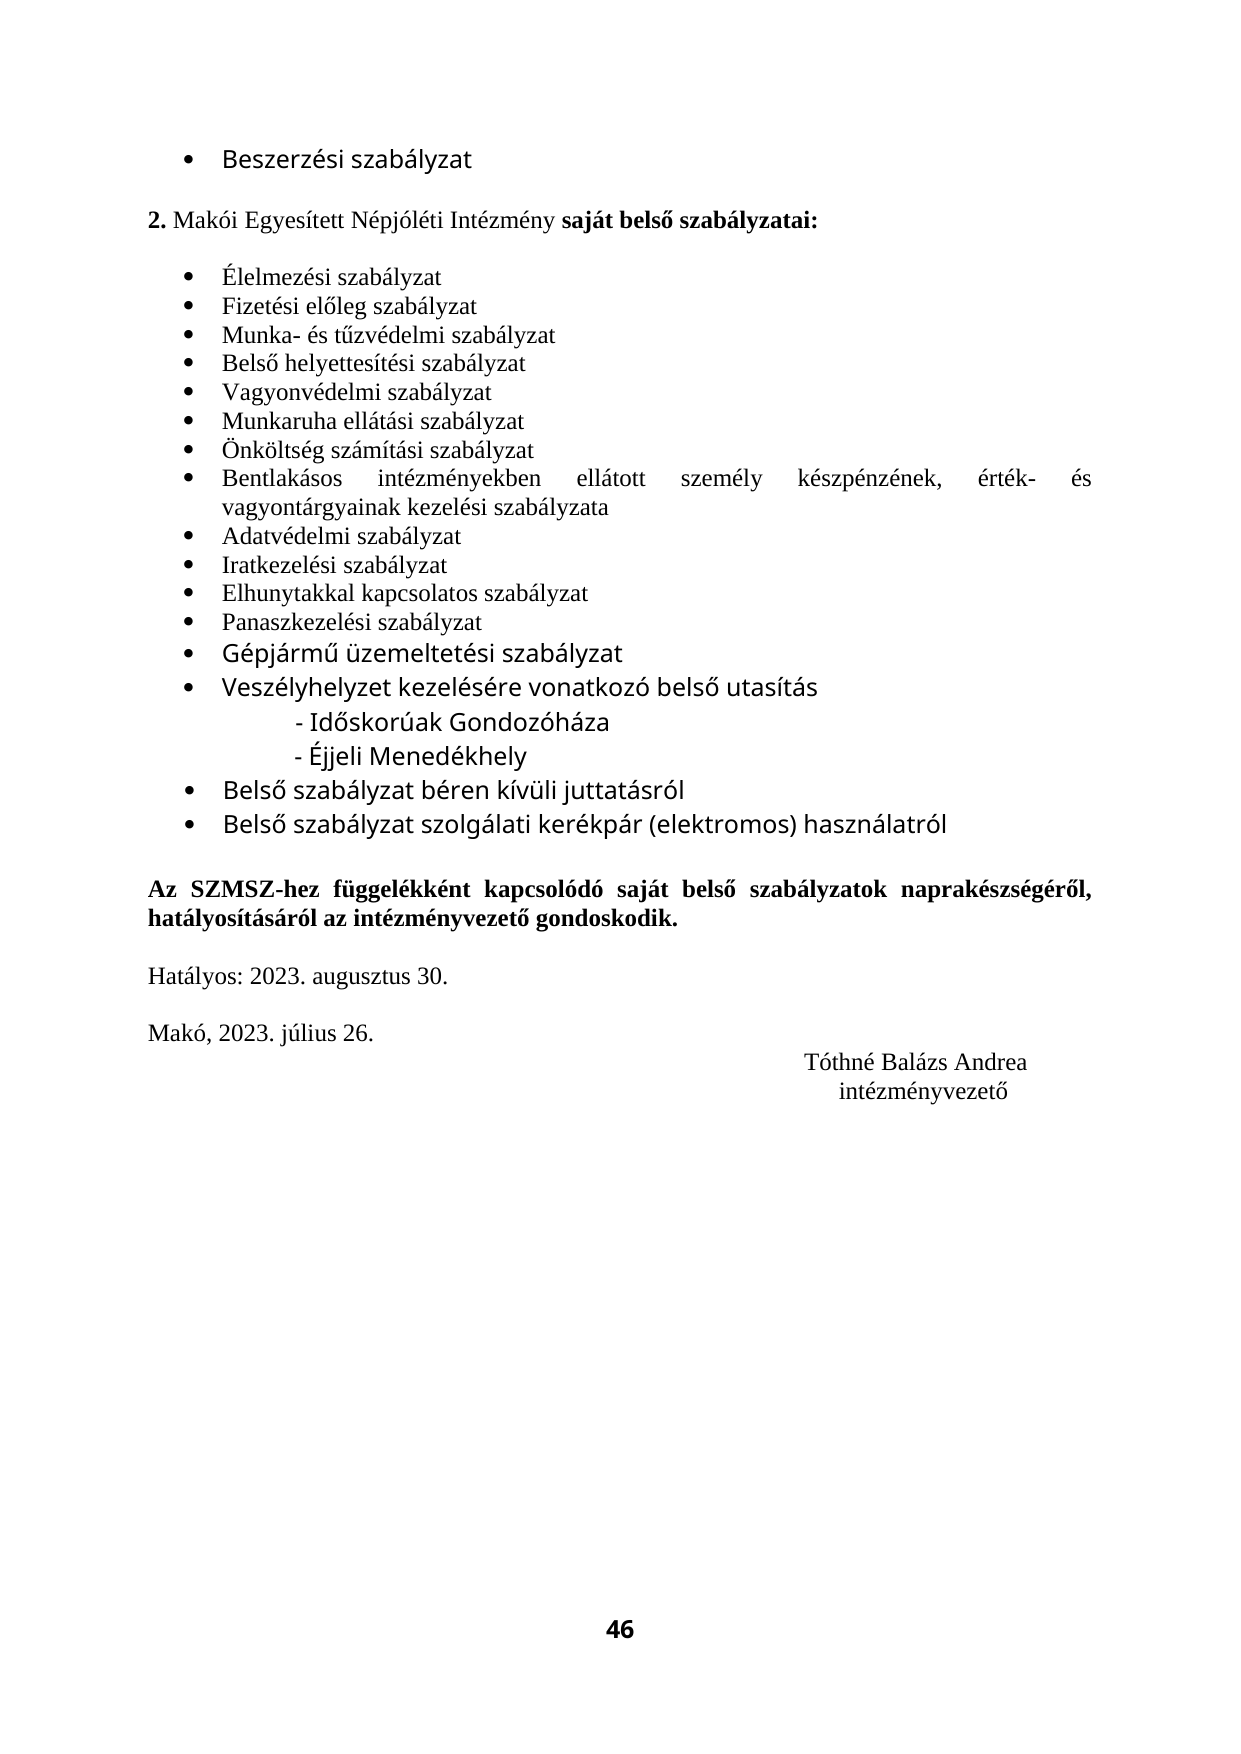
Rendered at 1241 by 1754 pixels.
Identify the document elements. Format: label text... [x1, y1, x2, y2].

list Bentlakásos intézményekben ellátott személy készpénzének, érték- és vagyontárgyainak kezelési szabályzata [184, 463, 1092, 521]
list Vagyonvédelmi szabályzat [184, 377, 1092, 406]
list Gépjármű üzemeltetési szabályzat [184, 636, 1092, 670]
text - Éjjeli Menedékhely [223, 738, 1092, 772]
list Belső helyettesítési szabályzat [184, 348, 1092, 377]
list Elhunytakkal kapcsolatos szabályzat [184, 578, 1092, 607]
list Belső szabályzat szolgálati kerékpár (elektromos) használatról [185, 806, 1092, 840]
list Fizetési előleg szabályzat [184, 291, 1092, 320]
list Beszerzési szabályzat [184, 142, 1092, 176]
list Adatvédelmi szabályzat [184, 521, 1092, 550]
list Munkaruha ellátási szabályzat [184, 406, 1092, 435]
text intézményvezető [148, 1076, 1092, 1104]
text Hatályos: 2023. augusztus 30. [148, 961, 1092, 989]
list Belső szabályzat béren kívüli juttatásról [185, 772, 1092, 806]
text 2. Makói Egyesített Népjóléti Intézmény saját belső szabályzatai: [148, 205, 1092, 233]
list Iratkezelési szabályzat [184, 550, 1092, 578]
list Munka- és tűzvédelmi szabályzat [184, 320, 1092, 348]
list Panaszkezelési szabályzat [184, 607, 1092, 636]
list Veszélyhelyzet kezelésére vonatkozó belső utasítás [184, 670, 1092, 704]
list Élelmezési szabályzat [184, 262, 1092, 291]
text Az SZMSZ-hez függelékként kapcsolódó saját belső szabályzatok naprakészségéről, hatályosításáról az intézményvezető gondoskodik. [148, 874, 1092, 932]
text Tóthné Balázs Andrea [148, 1047, 1092, 1076]
text Makó, 2023. július 26. [148, 1018, 1092, 1047]
text - Időskorúak Gondozóháza [221, 704, 1092, 738]
list Önköltség számítási szabályzat [184, 435, 1092, 463]
